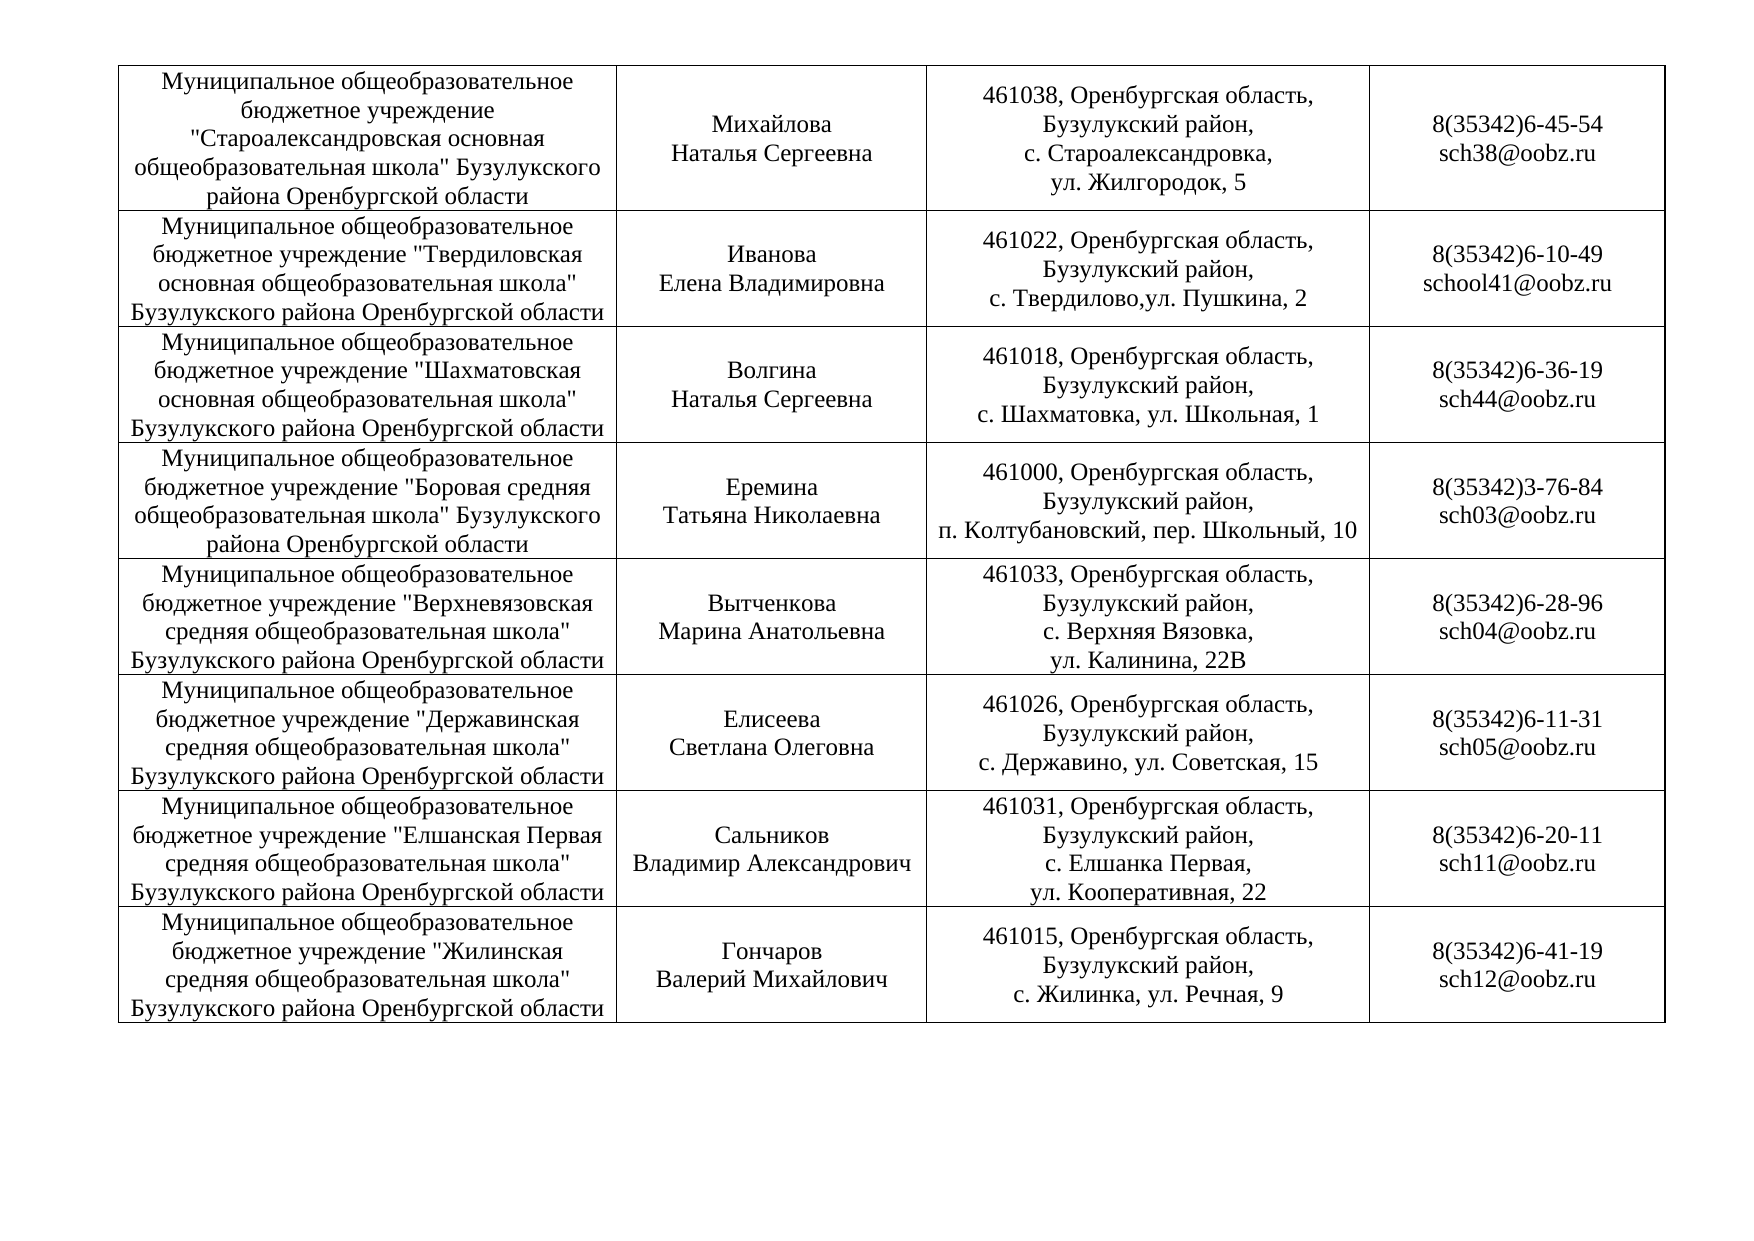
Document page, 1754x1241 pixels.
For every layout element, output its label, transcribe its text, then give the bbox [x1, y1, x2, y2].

table_cell Гончаров Валерий Михайлович [617, 907, 926, 1022]
table_cell Муниципальное общеобразовательное бюджетное учреждение "Державинская средняя общеобразовательная школа" Бузулукского района Оренбургской области [119, 675, 616, 790]
table_cell Вытченкова Марина Анатольевна [617, 559, 926, 674]
table_cell Елисеева Светлана Олеговна [617, 675, 926, 790]
table_cell 461015, Оренбургская область, Бузулукский район, с. Жилинка, ул. Речная, 9 [927, 907, 1369, 1022]
table_cell 8(35342)6-11-31 sch05@oobz.ru [1370, 675, 1664, 790]
table_cell 461033, Оренбургская область, Бузулукский район, с. Верхняя Вязовка, ул. Калинина, 22В [927, 559, 1369, 674]
table_cell 8(35342)6-20-11 sch11@oobz.ru [1370, 791, 1664, 906]
table_cell 8(35342)6-10-49 school41@oobz.ru [1370, 211, 1664, 326]
table_cell Муниципальное общеобразовательное бюджетное учреждение "Шахматовская основная общеобразовательная школа" Бузулукского района Оренбургской области [119, 327, 616, 442]
table_header Муниципальное общеобразовательное бюджетное учреждение "Староалександровская основная общеобразовательная школа" Бузулукского района Оренбургской области [119, 66, 616, 210]
table_cell 461022, Оренбургская область, Бузулукский район, с. Твердилово,ул. Пушкина, 2 [927, 211, 1369, 326]
table_cell Сальников Владимир Александрович [617, 791, 926, 906]
table_cell Муниципальное общеобразовательное бюджетное учреждение "Твердиловская основная общеобразовательная школа" Бузулукского района Оренбургской области [119, 211, 616, 326]
table_cell 461031, Оренбургская область, Бузулукский район, с. Елшанка Первая, ул. Кооперативная, 22 [927, 791, 1369, 906]
table_cell 8(35342)6-41-19 sch12@oobz.ru [1370, 907, 1664, 1022]
table_cell 461000, Оренбургская область, Бузулукский район, п. Колтубановский, пер. Школьный, 10 [927, 443, 1369, 558]
table_cell Еремина Татьяна Николаевна [617, 443, 926, 558]
table_header Михайлова Наталья Сергеевна [617, 66, 926, 210]
table_cell Волгина Наталья Сергеевна [617, 327, 926, 442]
table_cell 8(35342)6-28-96 sch04@oobz.ru [1370, 559, 1664, 674]
table_cell 461026, Оренбургская область, Бузулукский район, с. Державино, ул. Советская, 15 [927, 675, 1369, 790]
table_cell 8(35342)6-36-19 sch44@oobz.ru [1370, 327, 1664, 442]
table_header 461038, Оренбургская область, Бузулукский район, с. Староалександровка, ул. Жилгородок, 5 [927, 66, 1369, 210]
table_cell 8(35342)3-76-84 sch03@oobz.ru [1370, 443, 1664, 558]
table_cell Муниципальное общеобразовательное бюджетное учреждение "Боровая средняя общеобразовательная школа" Бузулукского района Оренбургской области [119, 443, 616, 558]
table_cell Муниципальное общеобразовательное бюджетное учреждение "Елшанская Первая средняя общеобразовательная школа" Бузулукского района Оренбургской области [119, 791, 616, 906]
table_cell Иванова Елена Владимировна [617, 211, 926, 326]
table_cell Муниципальное общеобразовательное бюджетное учреждение "Верхневязовская средняя общеобразовательная школа" Бузулукского района Оренбургской области [119, 559, 616, 674]
table_header 8(35342)6-45-54 sch38@oobz.ru [1370, 66, 1664, 210]
table_cell 461018, Оренбургская область, Бузулукский район, с. Шахматовка, ул. Школьная, 1 [927, 327, 1369, 442]
table_cell Муниципальное общеобразовательное бюджетное учреждение "Жилинская средняя общеобразовательная школа" Бузулукского района Оренбургской области [119, 907, 616, 1022]
